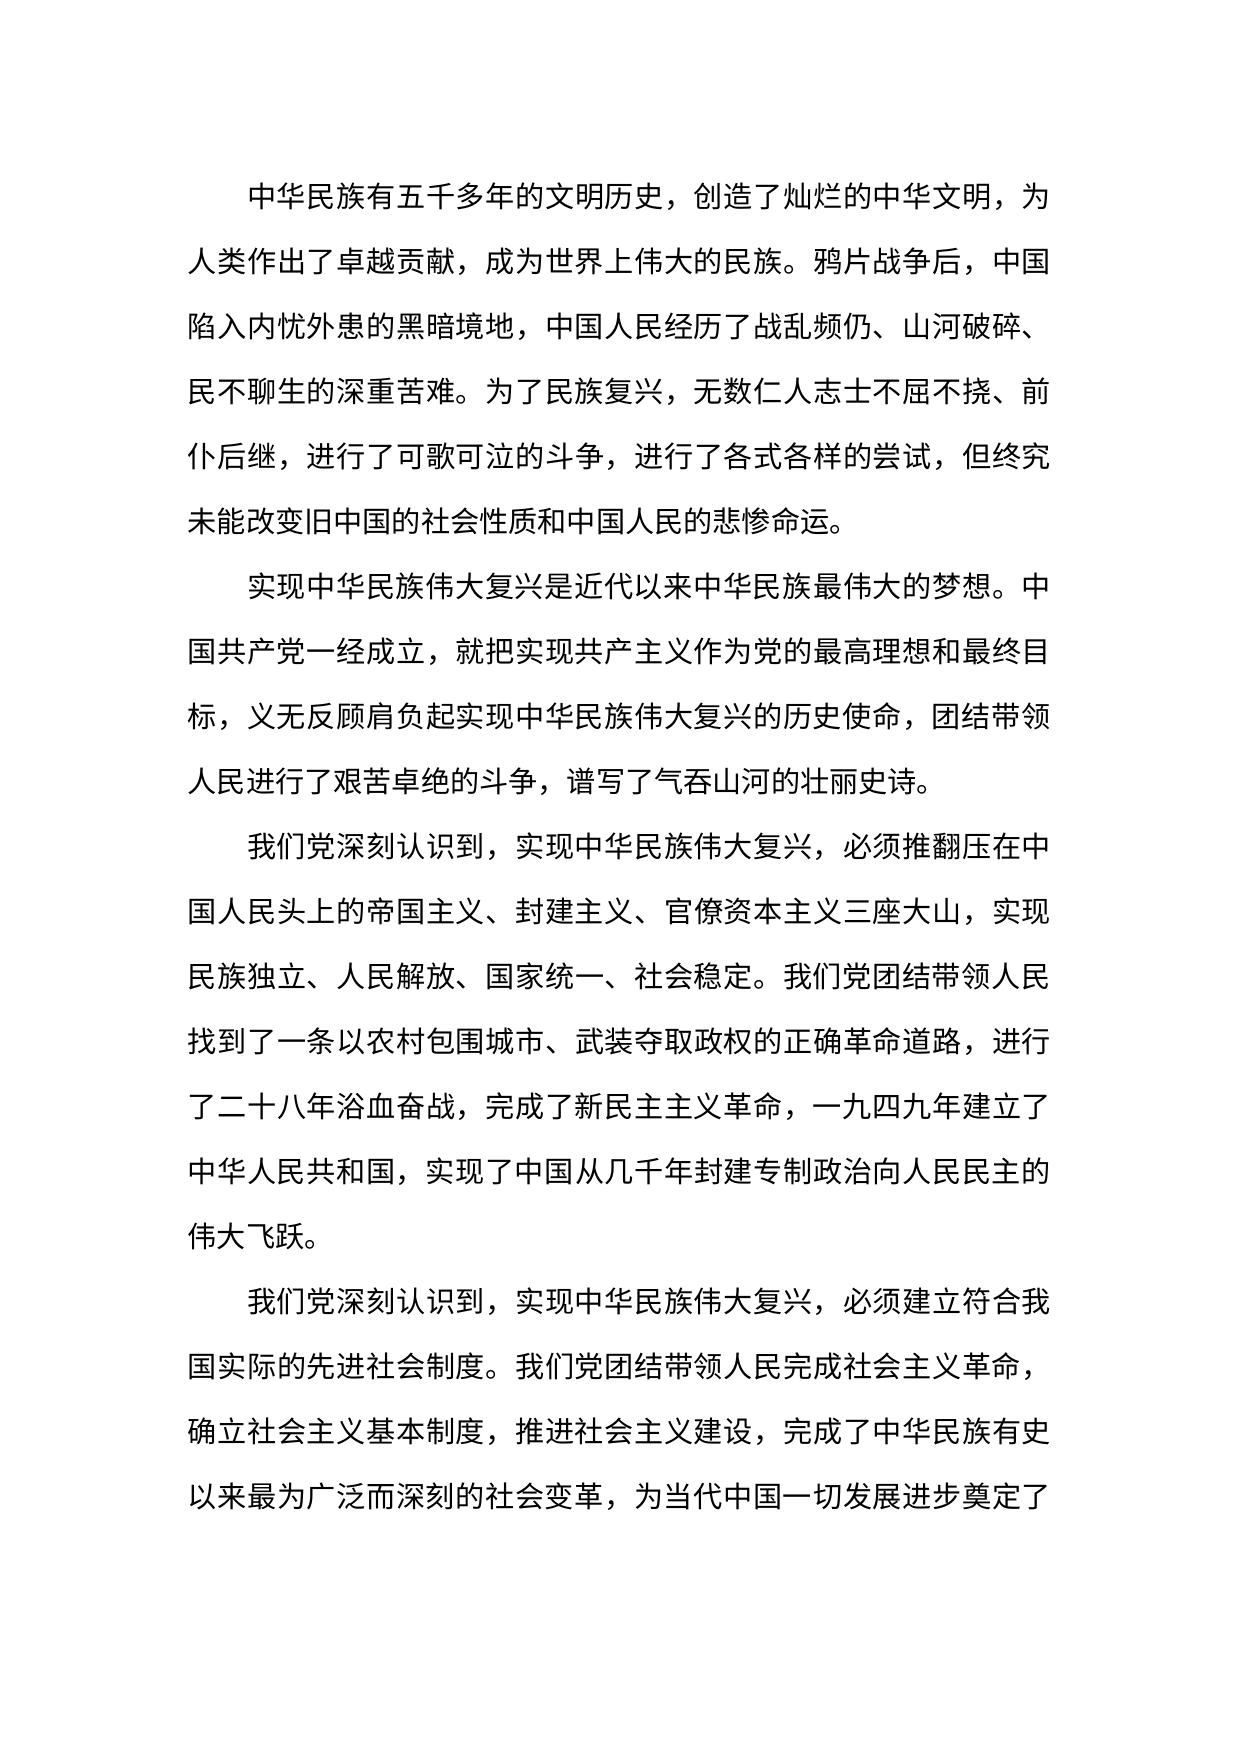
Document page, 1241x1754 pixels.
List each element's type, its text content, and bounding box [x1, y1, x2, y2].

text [187, 1267, 1053, 1527]
text 我们党深刻认识到，实现中华民族伟大复兴，必须推翻压在中国人民头上的帝国主义、封建主义、官僚资本主义三座大山，实现民族独立、人民解放、国家统一、社会稳定。我们党团结带领人民找到了一条以农村包围城市、武装夺取政权的正确革命道路，进行了二十八年浴血奋战，完成了新民主主义革命，一九四九年建立了中华人民共和国，实现了中国从几千年封建专制政治向人民民主的伟大飞跃。 [187, 812, 1053, 1267]
text 中华民族有五千多年的文明历史，创造了灿烂的中华文明，为人类作出了卓越贡献，成为世界上伟大的民族。鸦片战争后，中国陷入内忧外患的黑暗境地，中国人民经历了战乱频仍、山河破碎、民不聊生的深重苦难。为了民族复兴，无数仁人志士不屈不挠、前仆后继，进行了可歌可泣的斗争，进行了各式各样的尝试，但终究未能改变旧中国的社会性质和中国人民的悲惨命运。 [187, 162, 1053, 552]
text 实现中华民族伟大复兴是近代以来中华民族最伟大的梦想。中国共产党一经成立，就把实现共产主义作为党的最高理想和最终目标，义无反顾肩负起实现中华民族伟大复兴的历史使命，团结带领人民进行了艰苦卓绝的斗争，谱写了气吞山河的壮丽史诗。 [187, 552, 1053, 812]
